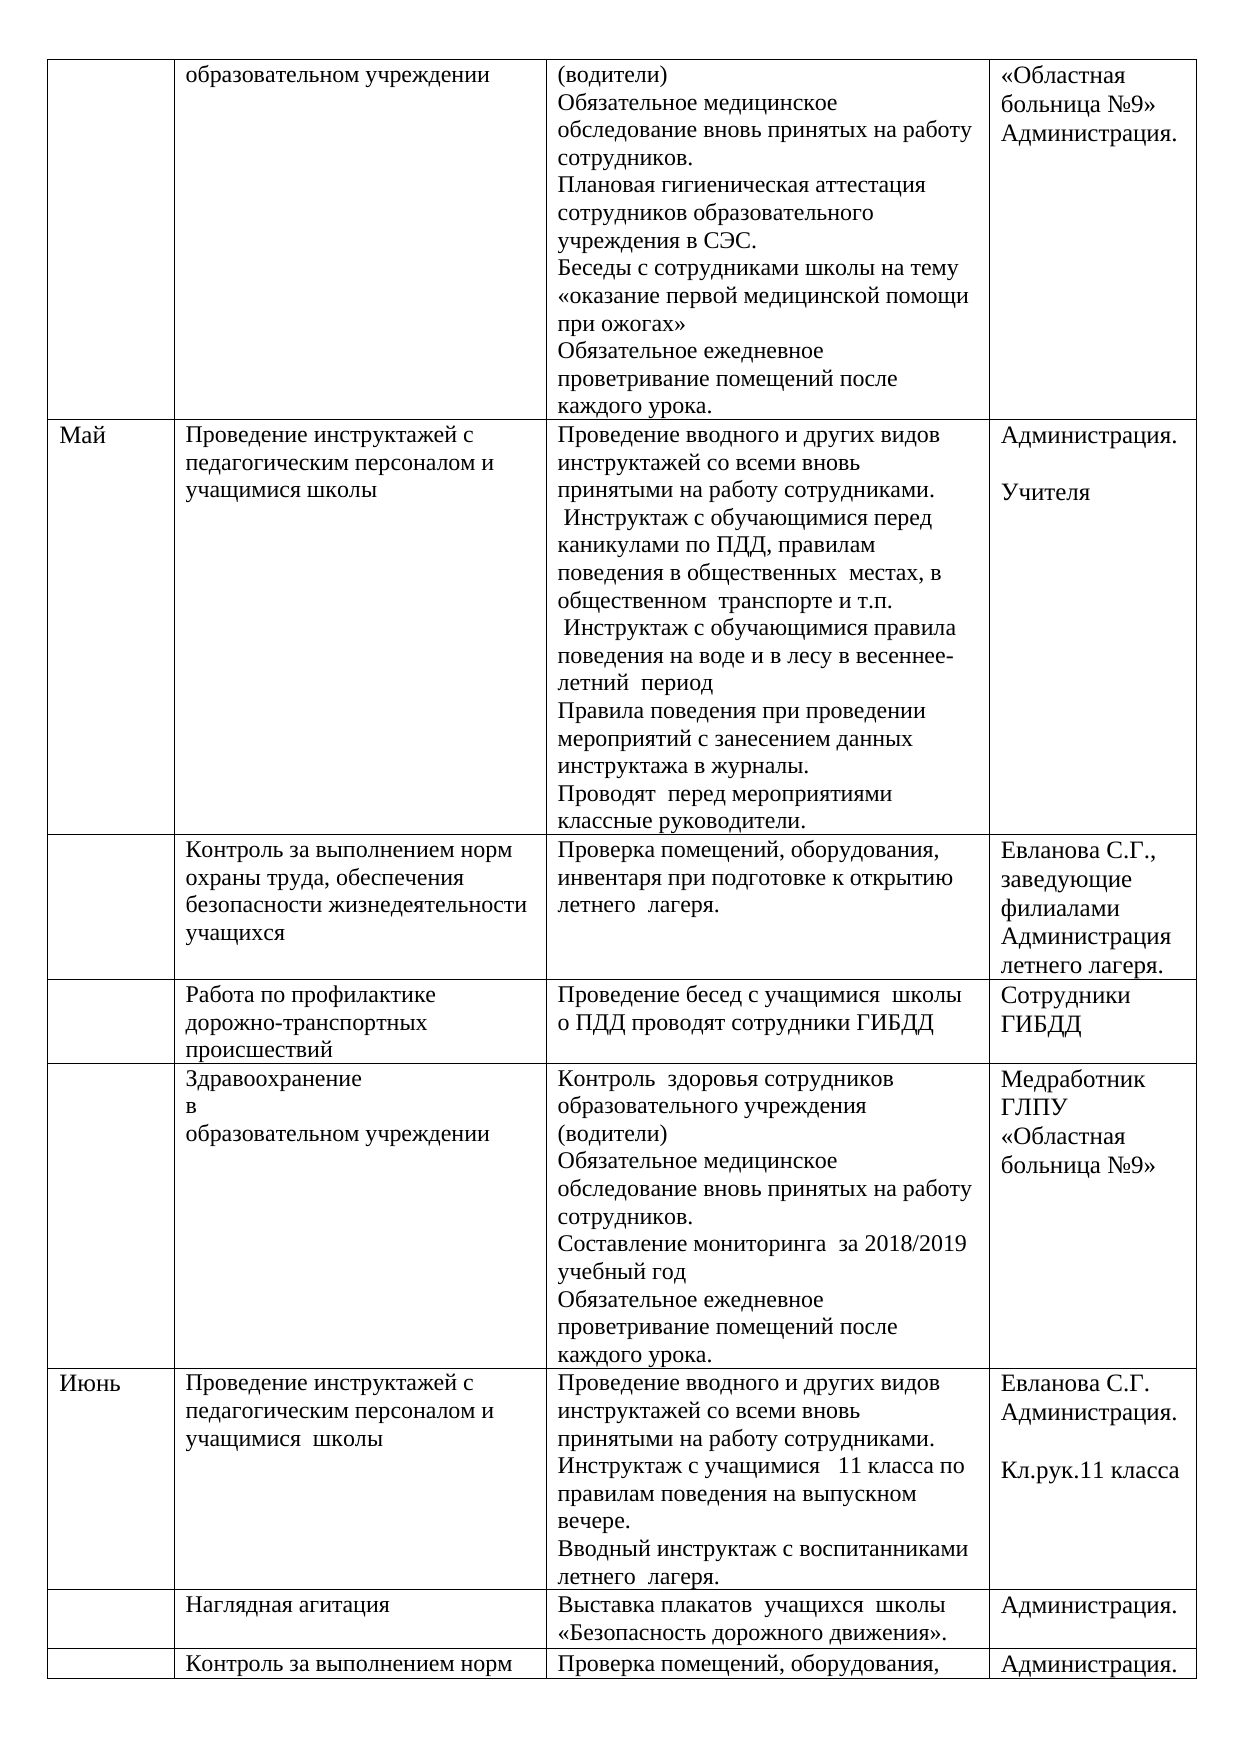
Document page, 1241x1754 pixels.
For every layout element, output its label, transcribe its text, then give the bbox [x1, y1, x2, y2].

table_cell [48, 60, 174, 419]
table_cell Сотрудники ГИБДД [990, 980, 1196, 1063]
table_cell Проведение вводного и других видов инструктажей со всеми вновь принятыми на работу сотрудниками. Инструктаж с обучающимися перед каникулами по ПДД, правилам поведения в общественных местах, в общественном транспорте и т.п. Инструктаж с обучающимися правила поведения на воде и в лесу в весеннее-летний период Правила поведения при проведении мероприятий с занесением данных инструктажа в журналы. Проводят перед мероприятиями классные руководители. [547, 420, 989, 834]
table_cell Контроль за выполнением норм охраны труда, обеспечения безопасности жизнедеятельности учащихся [175, 835, 546, 979]
table_cell Контроль здоровья сотрудников образовательного учреждения (водители) Обязательное медицинское обследование вновь принятых на работу сотрудников. Составление мониторинга за 2018/2019 учебный год Обязательное ежедневное проветривание помещений после каждого урока. [547, 1064, 989, 1367]
table_cell Проверка помещений, оборудования, инвентаря при подготовке к открытию летнего лагеря. [547, 835, 989, 979]
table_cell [175, 60, 546, 419]
table_cell Медработник ГЛПУ «Областная больница №9» [990, 1064, 1196, 1367]
table_cell Наглядная агитация [175, 1590, 546, 1648]
table_cell Работа по профилактике дорожно-транспортных происшествий [175, 980, 546, 1063]
table_cell [48, 1590, 174, 1648]
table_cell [547, 60, 989, 419]
table_cell Проведение инструктажей с педагогическим персоналом и учащимися школы [175, 1369, 546, 1589]
table_cell [48, 980, 174, 1063]
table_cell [990, 60, 1196, 419]
table_cell Проведение бесед с учащимися школы о ПДД проводят сотрудники ГИБДД [547, 980, 989, 1063]
table_cell Администрация. [990, 1590, 1196, 1648]
table_cell Здравоохранение в образовательном учреждении [175, 1064, 546, 1367]
table_cell [48, 835, 174, 979]
table_cell Проведение вводного и других видов инструктажей со всеми вновь принятыми на работу сотрудниками. Инструктаж с учащимися 11 класса по правилам поведения на выпускном вечере. Вводный инструктаж с воспитанниками летнего лагеря. [547, 1369, 989, 1589]
table_cell Май [48, 420, 174, 834]
table_cell [48, 1064, 174, 1367]
table_cell Июнь [48, 1369, 174, 1589]
table_cell Проведение инструктажей с педагогическим персоналом и учащимися школы [175, 420, 546, 834]
table_cell Администрация. Учителя [990, 420, 1196, 834]
table_cell Евланова С.Г. Администрация. Кл.рук.11 класса [990, 1369, 1196, 1589]
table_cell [175, 1649, 546, 1678]
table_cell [547, 1649, 989, 1678]
table_cell Выставка плакатов учащихся школы «Безопасность дорожного движения». [547, 1590, 989, 1648]
table_cell Евланова С.Г., заведующие филиалами Администрация летнего лагеря. [990, 835, 1196, 979]
table_cell [48, 1649, 174, 1678]
table_cell Администрация. [990, 1649, 1196, 1678]
